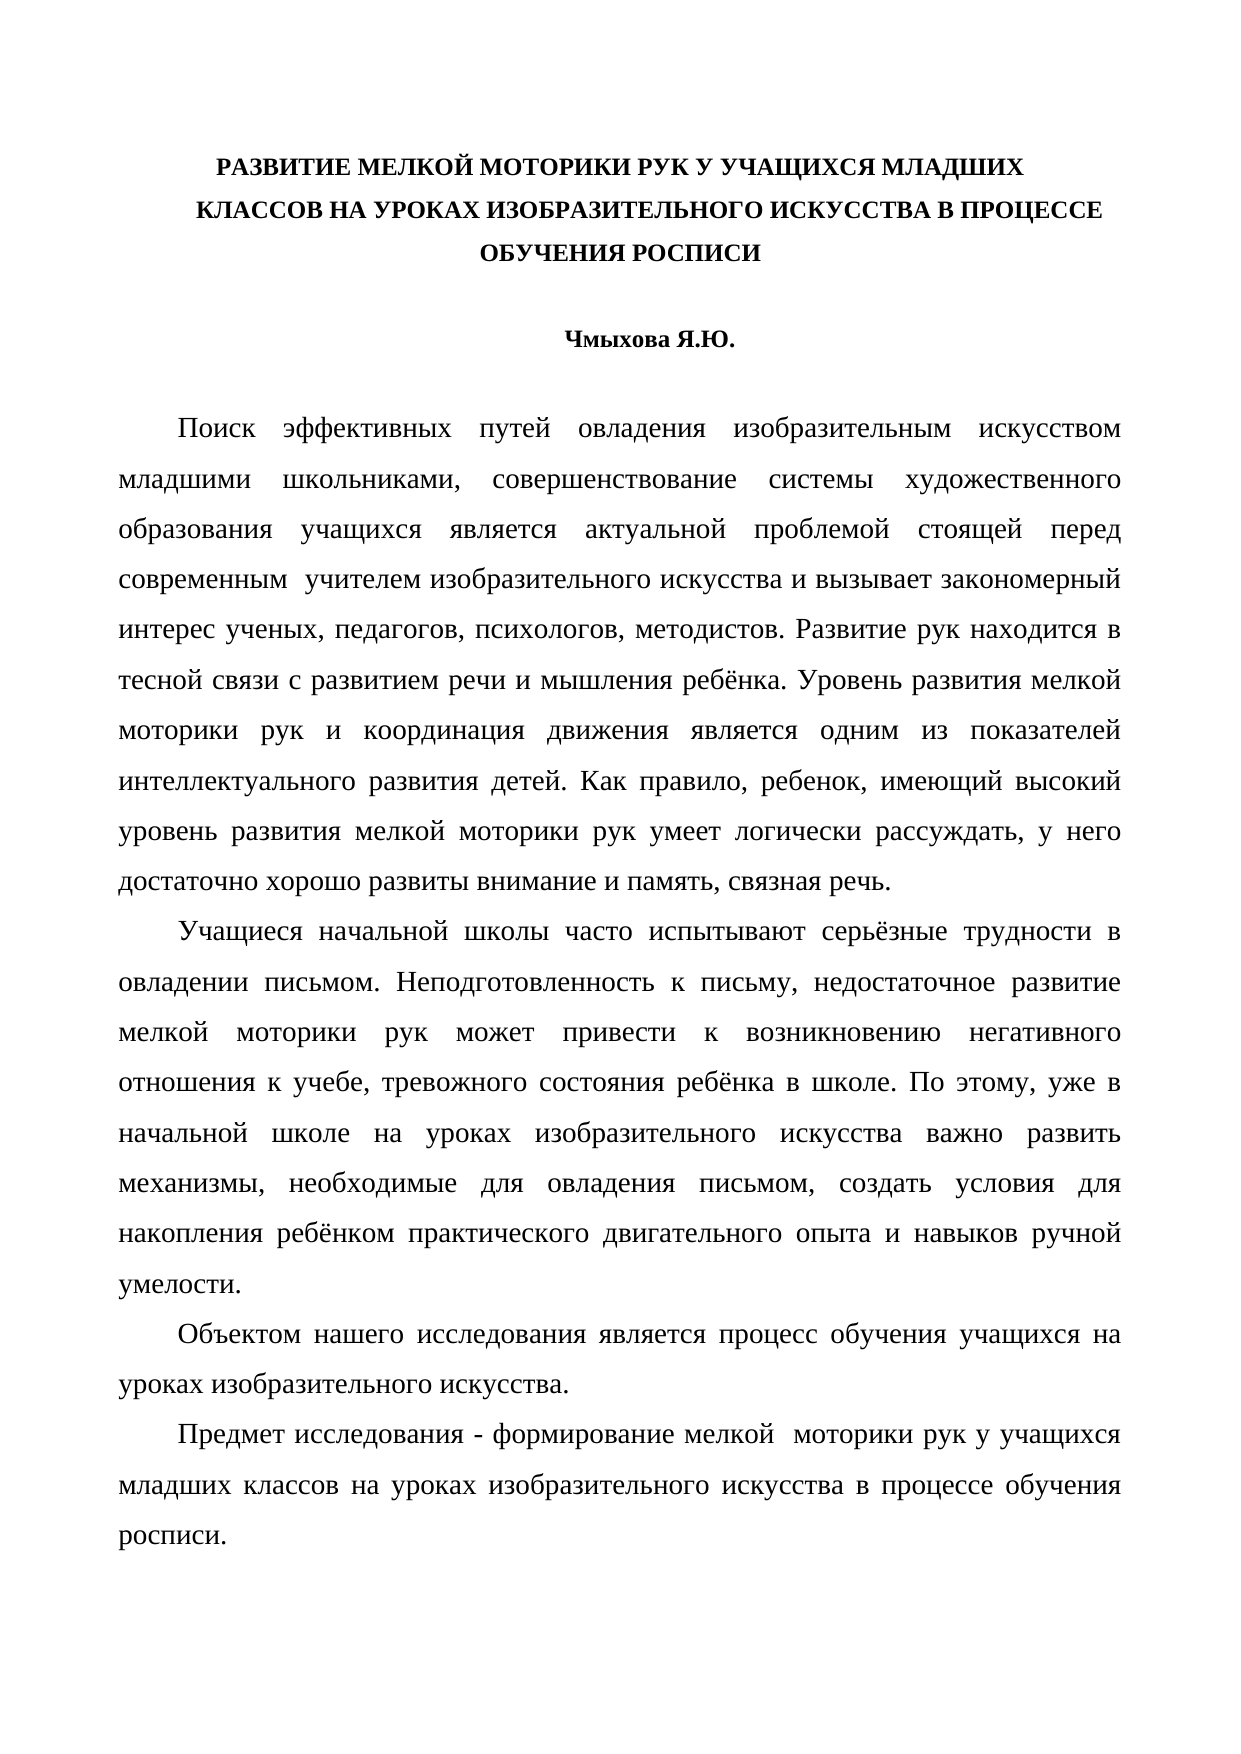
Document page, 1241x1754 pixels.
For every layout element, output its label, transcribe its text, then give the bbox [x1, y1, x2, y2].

text Чмыхова Я.Ю. [118, 324, 1122, 353]
text КЛАССОВ НА УРОКАХ ИЗОБРАЗИТЕЛЬНОГО ИСКУССТВА В ПРОЦЕССЕ ОБУЧЕНИЯ РОСПИСИ [118, 195, 1122, 267]
text РАЗВИТИЕ МЕЛКОЙ МОТОРИКИ РУК У УЧАЩИХСЯ МЛАДШИХ [118, 152, 1122, 180]
text Предмет исследования - формирование мелкой моторики рук у учащихся младших классов на уроках изобразительного искусства в процессе обучения росписи. [118, 1417, 1122, 1551]
text Объектом нашего исследования является процесс обучения учащихся на уроках изобразительного искусства. [118, 1316, 1122, 1400]
text Поиск эффективных путей овладения изобразительным искусством младшими школьниками, совершенствование системы художественного образования учащихся является актуальной проблемой стоящей перед современным учителем изобразительного искусства и вызывает закономерный интерес ученых, педагогов, психологов, методистов. Развитие рук находится в тесной связи с развитием речи и мышления ребёнка. Уровень развития мелкой моторики рук и координация движения является одним из показателей интеллектуального развития детей. Как правило, ребенок, имеющий высокий уровень развития мелкой моторики рук умеет логически рассуждать, у него достаточно хорошо развиты внимание и память, связная речь. [118, 410, 1122, 897]
text Учащиеся начальной школы часто испытывают серьёзные трудности в овладении письмом. Неподготовленность к письму, недостаточное развитие мелкой моторики рук может привести к возникновению негативного отношения к учебе, тревожного состояния ребёнка в школе. По этому, уже в начальной школе на уроках изобразительного искусства важно развить механизмы, необходимые для овладения письмом, создать условия для накопления ребёнком практического двигательного опыта и навыков ручной умелости. [118, 913, 1122, 1299]
